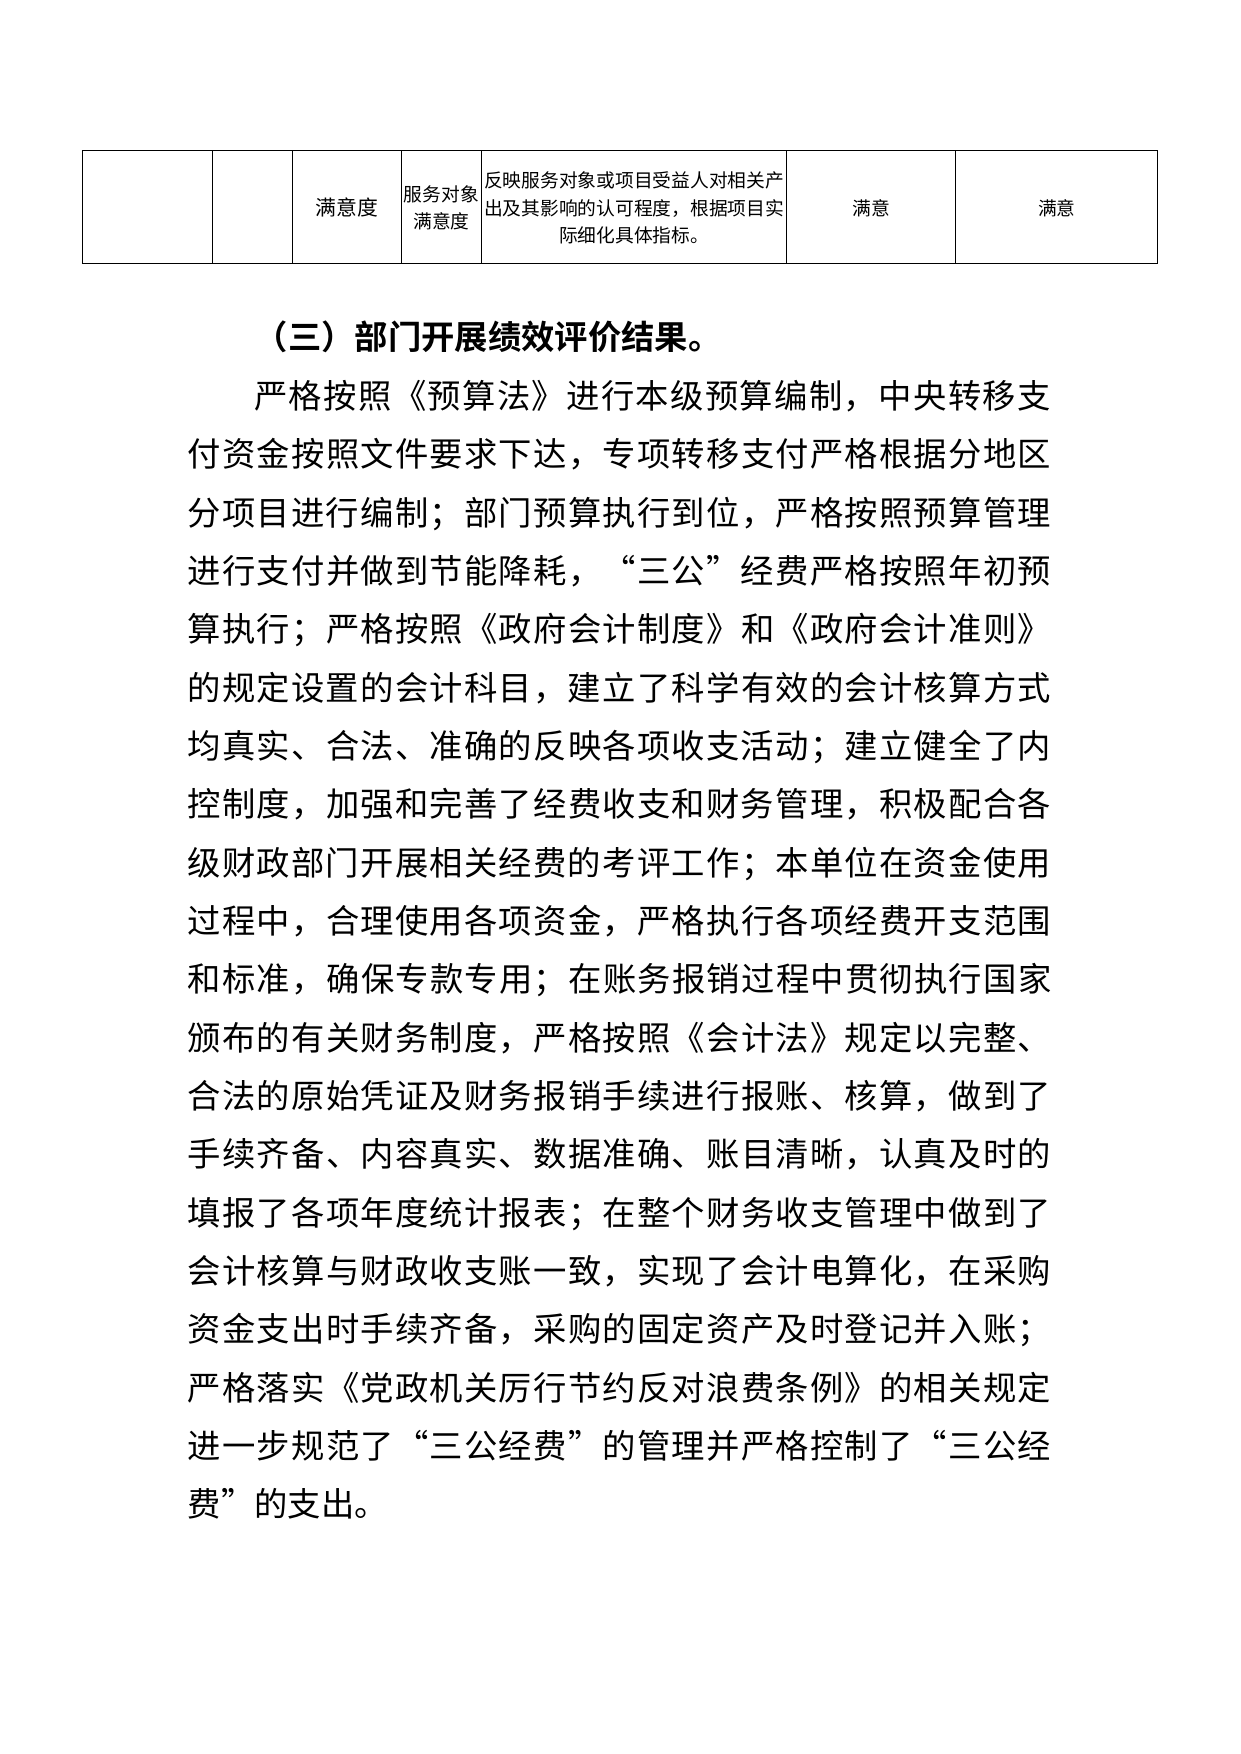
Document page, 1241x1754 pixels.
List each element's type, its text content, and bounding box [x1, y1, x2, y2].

table_cell 满意度 [293, 151, 401, 262]
table_cell 满意 [787, 151, 955, 262]
text 严格按照《预算法》进行本级预算编制，中央转移支付资金按照文件要求下达，专项转移支付严格根据分地区分项目进行编制；部门预算执行到位，严格按照预算管理进行支付并做到节能降耗，“三公”经费严格按照年初预算执行；严格按照《政府会计制度》和《政府会计准则》的规定设置的会计科目，建立了科学有效的会计核算方式，均真实、合法、准确的反映各项收支活动；建立健全了内控制度，加强和完善了经费收支和财务管理，积极配合各级财政部门开展相关经费的考评工作；本单位在资金使用过程中，合理使用各项资金，严格执行各项经费开支范围和标准，确保专款专用；在账务报销过程中贯彻执行国家颁布的有关财务制度，严格按照《会计法》规定以完整、合法的原始凭证及财务报销手续进行报账、核算，做到了手续齐备、内容真实、数据准确、账目清晰，认真及时的填报了各项年度统计报表；在整个财务收支管理中做到了会计核算与财政收支账一致，实现了会计电算化，在采购资金支出时手续齐备，采购的固定资产及时登记并入账；严格落实《党政机关厉行节约反对浪费条例》的相关规定，进一步规范了“三公经费”的管理并严格控制了“三公经费”的支出。 [187, 362, 1053, 1528]
list 部门开展绩效评价结果。 [187, 301, 1053, 362]
table_cell [83, 151, 212, 262]
table_cell 反映服务对象或项目受益人对相关产出及其影响的认可程度，根据项目实际细化具体指标。 [482, 151, 786, 262]
table_cell 满意 [956, 151, 1157, 262]
table_cell 服务对象满意度 [402, 151, 481, 262]
table_cell [213, 151, 292, 262]
